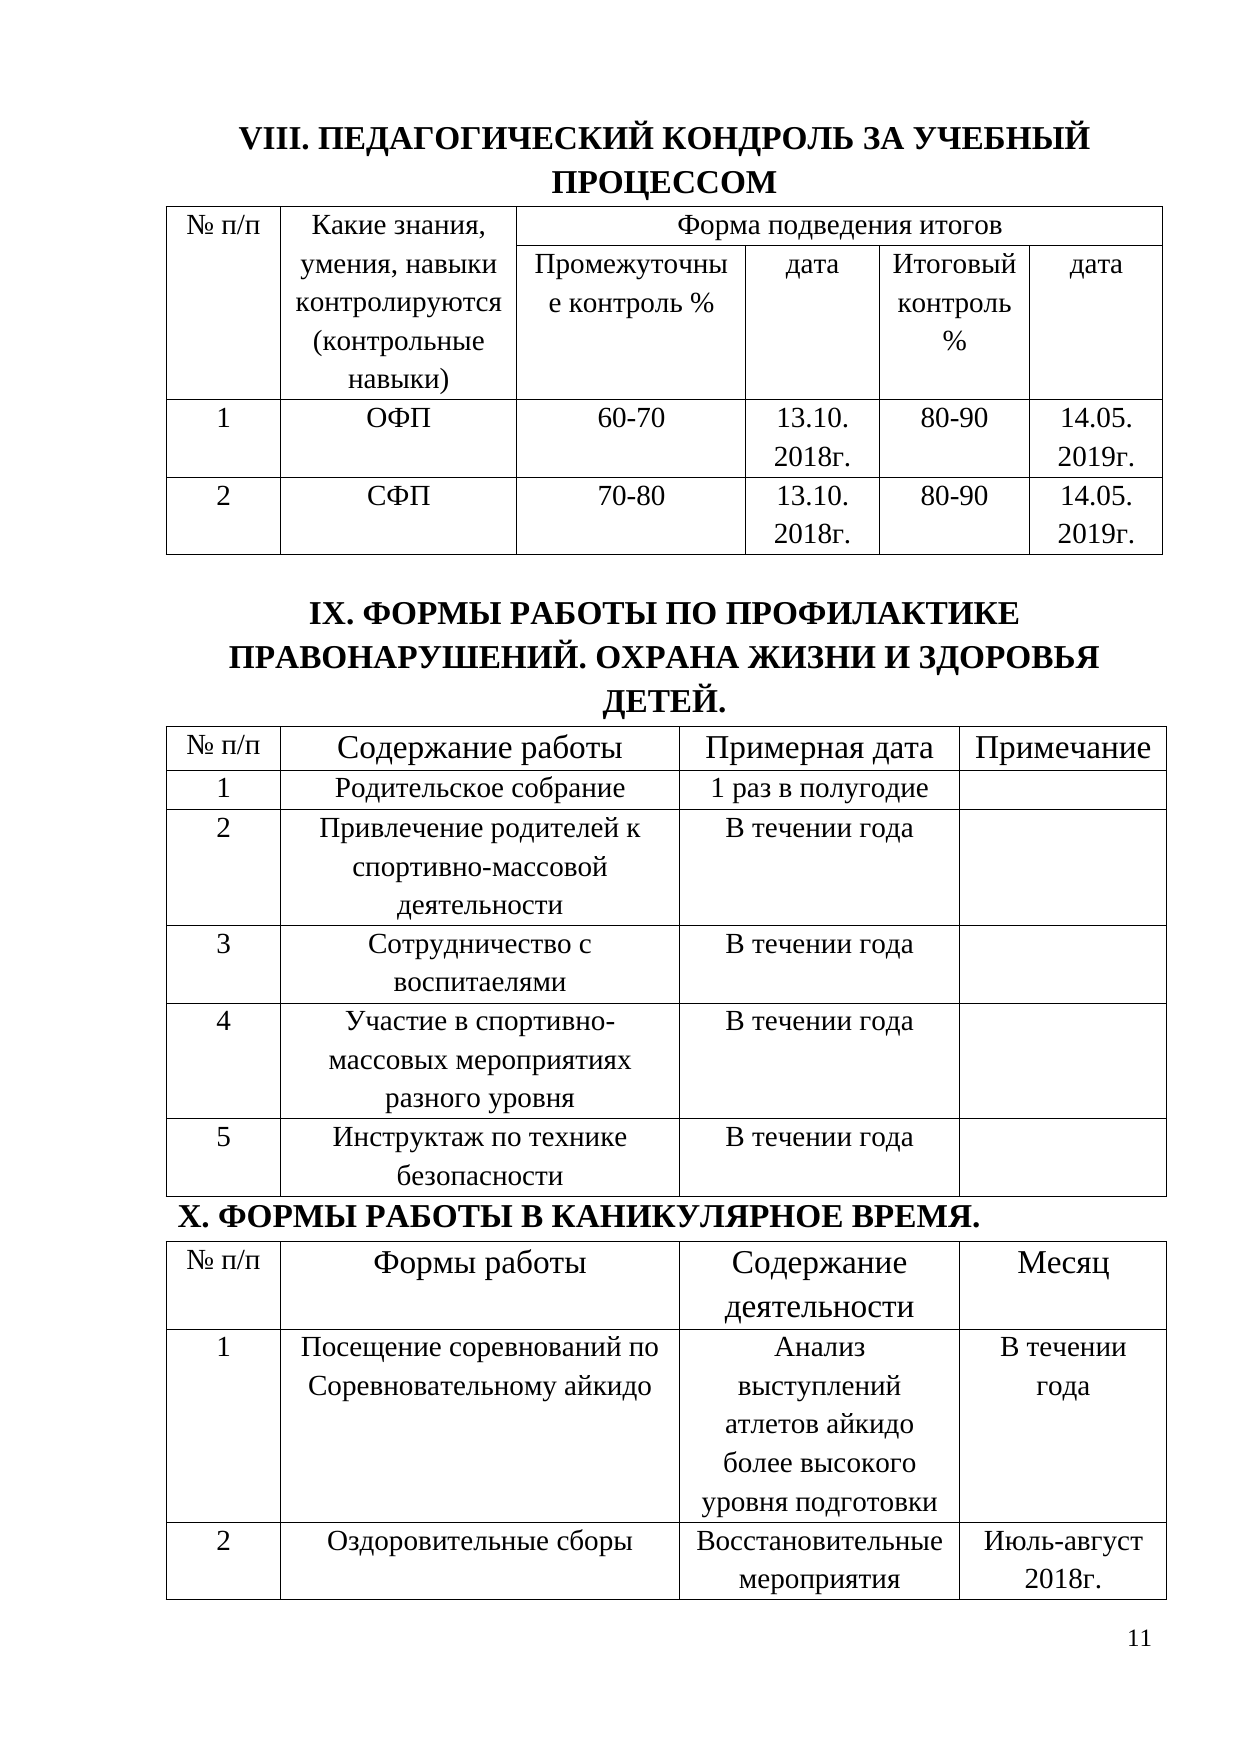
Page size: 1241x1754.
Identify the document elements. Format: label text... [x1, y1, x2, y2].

table_header № п/п [167, 727, 280, 769]
table_cell 80-90 [880, 478, 1029, 554]
table_header № п/п [167, 1242, 280, 1328]
table_cell Сотрудничество с воспитаелями [281, 926, 679, 1002]
table_cell дата [1030, 246, 1162, 399]
table_cell Участие в спортивно-массовых мероприятиях разного уровня [281, 1004, 679, 1118]
table_cell В течении года [680, 1119, 959, 1196]
table_cell Привлечение родителей к спортивно-массовой деятельности [281, 810, 679, 925]
table_cell 80-90 [880, 400, 1029, 477]
table_cell Инструктаж по технике безопасности [281, 1119, 679, 1196]
table_cell Родительское собрание [281, 771, 679, 809]
table_cell 1 раз в полугодие [680, 771, 959, 809]
table_cell Посещение соревнований по Соревновательному айкидо [281, 1330, 679, 1522]
table_cell ОФП [281, 400, 516, 477]
table_cell 1 [167, 400, 280, 477]
table_cell 4 [167, 1004, 280, 1118]
table_cell [960, 1004, 1166, 1118]
table_cell 14.05. 2019г. [1030, 400, 1162, 477]
table_cell В течении года [680, 1004, 959, 1118]
table_cell СФП [281, 478, 516, 554]
table_cell 1 [167, 771, 280, 809]
table_cell Анализ выступлений атлетов айкидо более высокого уровня подготовки [680, 1330, 959, 1522]
table_cell 60-70 [517, 400, 745, 477]
table_header Содержание работы [281, 727, 679, 769]
table_cell Итоговый контроль % [880, 246, 1029, 399]
table_cell 2 [167, 478, 280, 554]
table_cell В течении года [960, 1330, 1166, 1522]
table_cell 14.05. 2019г. [1030, 478, 1162, 554]
table_header Какие знания, умения, навыки контролируются (контрольные навыки) [281, 207, 516, 399]
text IX. ФОРМЫ РАБОТЫ ПО ПРОФИЛАКТИКЕ ПРАВОНАРУШЕНИЙ. ОХРАНА ЖИЗНИ И ЗДОРОВЬЯ ДЕТЕЙ. [177, 594, 1152, 720]
table_header Форма подведения итогов [517, 207, 1162, 245]
table_header Месяц [960, 1242, 1166, 1328]
text VIII. ПЕДАГОГИЧЕСКИЙ КОНДРОЛЬ ЗА УЧЕБНЫЙ ПРОЦЕССОМ [177, 118, 1152, 201]
table_cell 2 [167, 1523, 280, 1599]
table_cell 2 [167, 810, 280, 925]
table_header Содержание деятельности [680, 1242, 959, 1328]
table_cell [960, 926, 1166, 1002]
table_cell 70-80 [517, 478, 745, 554]
table_cell В течении года [680, 810, 959, 925]
table_cell Восстановительные мероприятия [680, 1523, 959, 1599]
table_cell Оздоровительные сборы [281, 1523, 679, 1599]
table_cell 1 [167, 1330, 280, 1522]
table_cell Промежуточные контроль % [517, 246, 745, 399]
table_cell [960, 1119, 1166, 1196]
table_cell 13.10. 2018г. [746, 478, 879, 554]
text X. ФОРМЫ РАБОТЫ В КАНИКУЛЯРНОЕ ВРЕМЯ. [177, 1197, 1152, 1235]
table_header Формы работы [281, 1242, 679, 1328]
table_header № п/п [167, 207, 280, 399]
table_cell Июль-август 2018г. [960, 1523, 1166, 1599]
table_header Примечание [960, 727, 1166, 769]
table_cell 13.10. 2018г. [746, 400, 879, 477]
table_cell [960, 810, 1166, 925]
table_cell 3 [167, 926, 280, 1002]
table_header Примерная дата [680, 727, 959, 769]
table_cell дата [746, 246, 879, 399]
table_cell [960, 771, 1166, 809]
table_cell 5 [167, 1119, 280, 1196]
table_cell В течении года [680, 926, 959, 1002]
